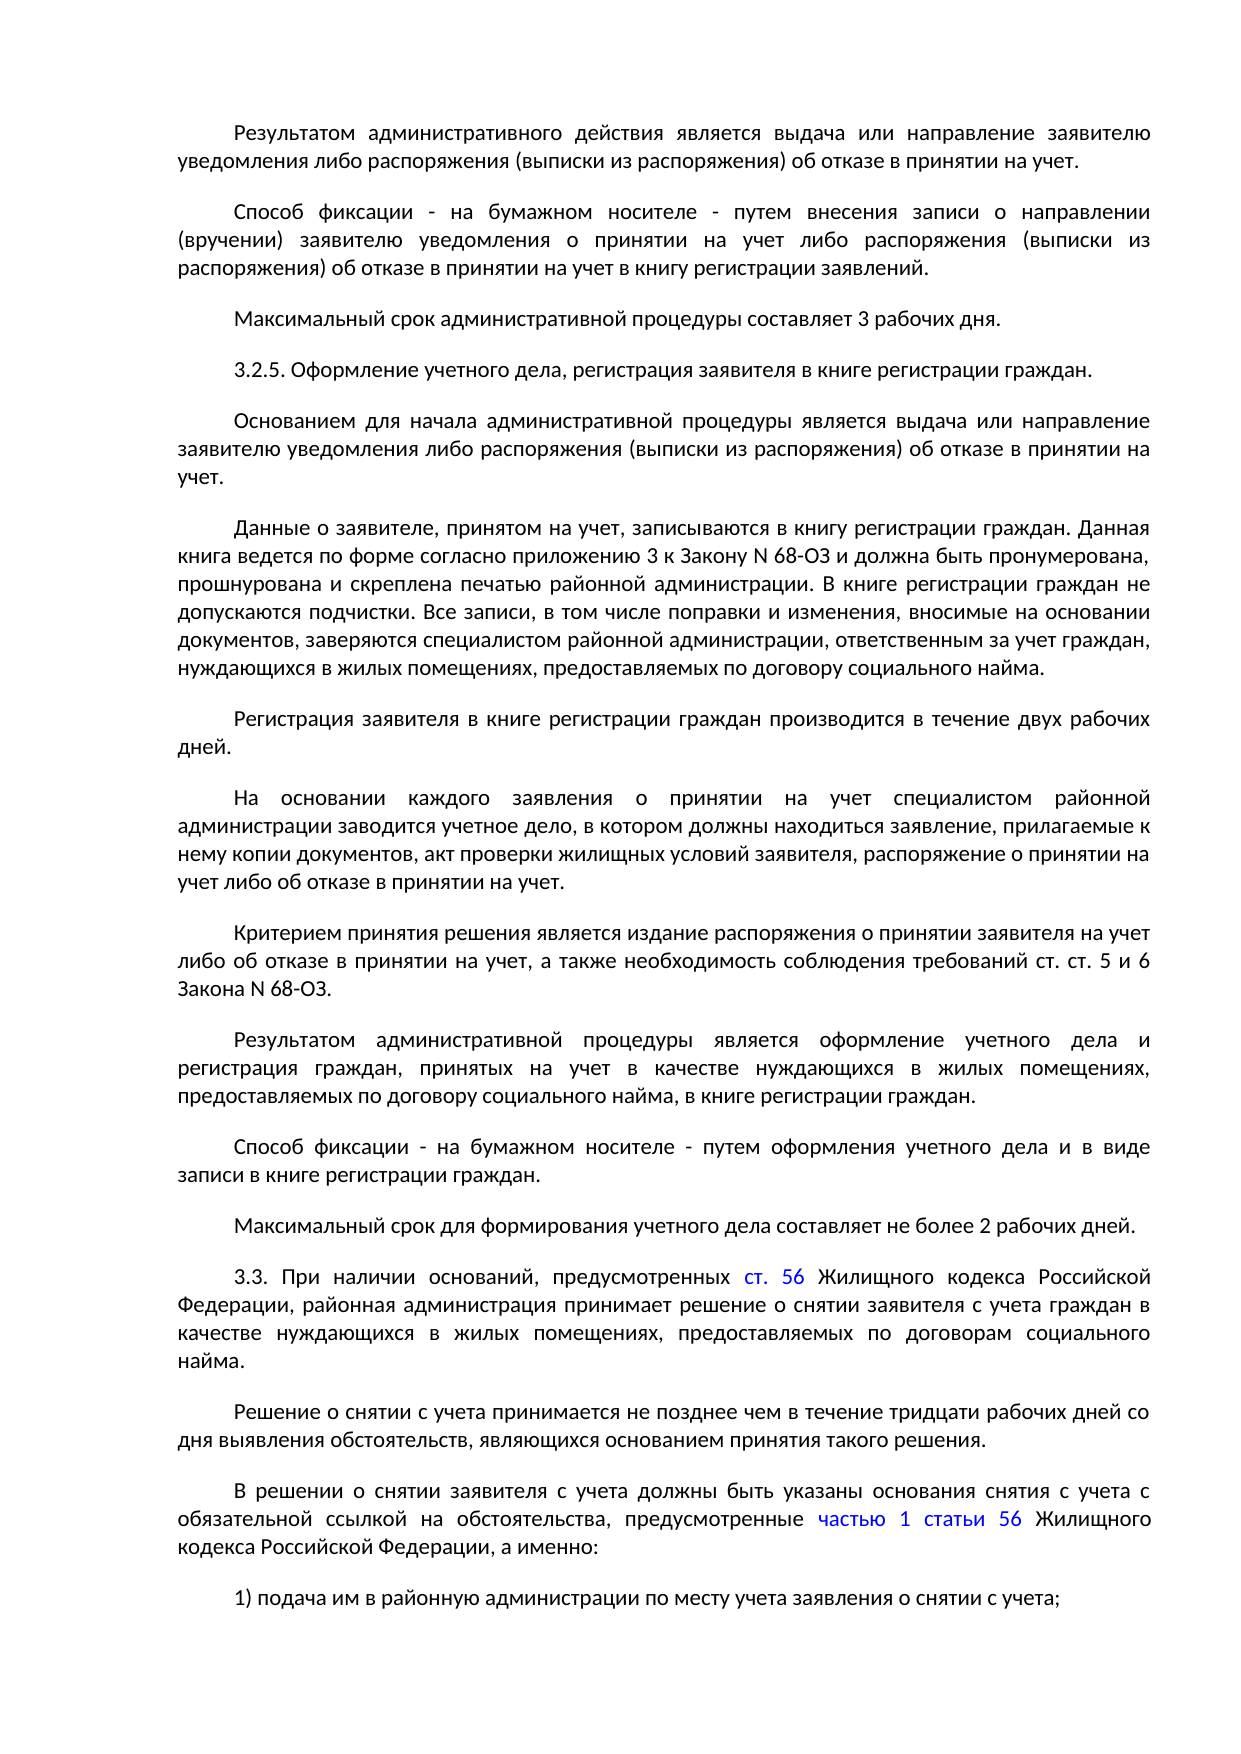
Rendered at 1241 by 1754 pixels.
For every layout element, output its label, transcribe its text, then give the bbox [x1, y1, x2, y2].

text Решение о снятии с учета принимается не позднее чем в течение тридцати рабочих дней со дня выявления обстоятельств, являющихся основанием принятия такого решения. [177, 1397, 1152, 1453]
text Результатом административной процедуры является оформление учетного дела и регистрация граждан, принятых на учет в качестве нуждающихся в жилых помещениях, предоставляемых по договору социального найма, в книге регистрации граждан. [177, 1025, 1152, 1109]
text Максимальный срок административной процедуры составляет 3 рабочих дня. [177, 304, 1152, 332]
text Основанием для начала административной процедуры является выдача или направление заявителю уведомления либо распоряжения (выписки из распоряжения) об отказе в принятии на учет. [177, 406, 1152, 490]
text Способ фиксации - на бумажном носителе - путем оформления учетного дела и в виде записи в книге регистрации граждан. [177, 1132, 1152, 1188]
text На основании каждого заявления о принятии на учет специалистом районной администрации заводится учетное дело, в котором должны находиться заявление, прилагаемые к нему копии документов, акт проверки жилищных условий заявителя, распоряжение о принятии на учет либо об отказе в принятии на учет. [177, 783, 1152, 895]
text В решении о снятии заявителя с учета должны быть указаны основания снятия с учета с обязательной ссылкой на обстоятельства, предусмотренные частью 1 статьи 56 Жилищного кодекса Российской Федерации, а именно: [177, 1476, 1152, 1560]
text 1) подача им в районную администрации по месту учета заявления о снятии с учета; [177, 1583, 1152, 1611]
text Регистрация заявителя в книге регистрации граждан производится в течение двух рабочих дней. [177, 704, 1152, 760]
text Критерием принятия решения является издание распоряжения о принятии заявителя на учет либо об отказе в принятии на учет, а также необходимость соблюдения требований ст. ст. 5 и 6 Закона N 68-ОЗ. [177, 918, 1152, 1002]
text 3.2.5. Оформление учетного дела, регистрация заявителя в книге регистрации граждан. [177, 355, 1152, 383]
text Максимальный срок для формирования учетного дела составляет не более 2 рабочих дней. [177, 1211, 1152, 1239]
text Способ фиксации - на бумажном носителе - путем внесения записи о направлении (вручении) заявителю уведомления о принятии на учет либо распоряжения (выписки из распоряжения) об отказе в принятии на учет в книгу регистрации заявлений. [177, 197, 1152, 281]
text 3.3. При наличии оснований, предусмотренных ст. 56 Жилищного кодекса Российской Федерации, районная администрация принимает решение о снятии заявителя с учета граждан в качестве нуждающихся в жилых помещениях, предоставляемых по договорам социального найма. [177, 1262, 1152, 1374]
text Результатом административного действия является выдача или направление заявителю уведомления либо распоряжения (выписки из распоряжения) об отказе в принятии на учет. [177, 118, 1152, 174]
text Данные о заявителе, принятом на учет, записываются в книгу регистрации граждан. Данная книга ведется по форме согласно приложению 3 к Закону N 68-ОЗ и должна быть пронумерована, прошнурована и скреплена печатью районной администрации. В книге регистрации граждан не допускаются подчистки. Все записи, в том числе поправки и изменения, вносимые на основании документов, заверяются специалистом районной администрации, ответственным за учет граждан, нуждающихся в жилых помещениях, предоставляемых по договору социального найма. [177, 513, 1152, 681]
